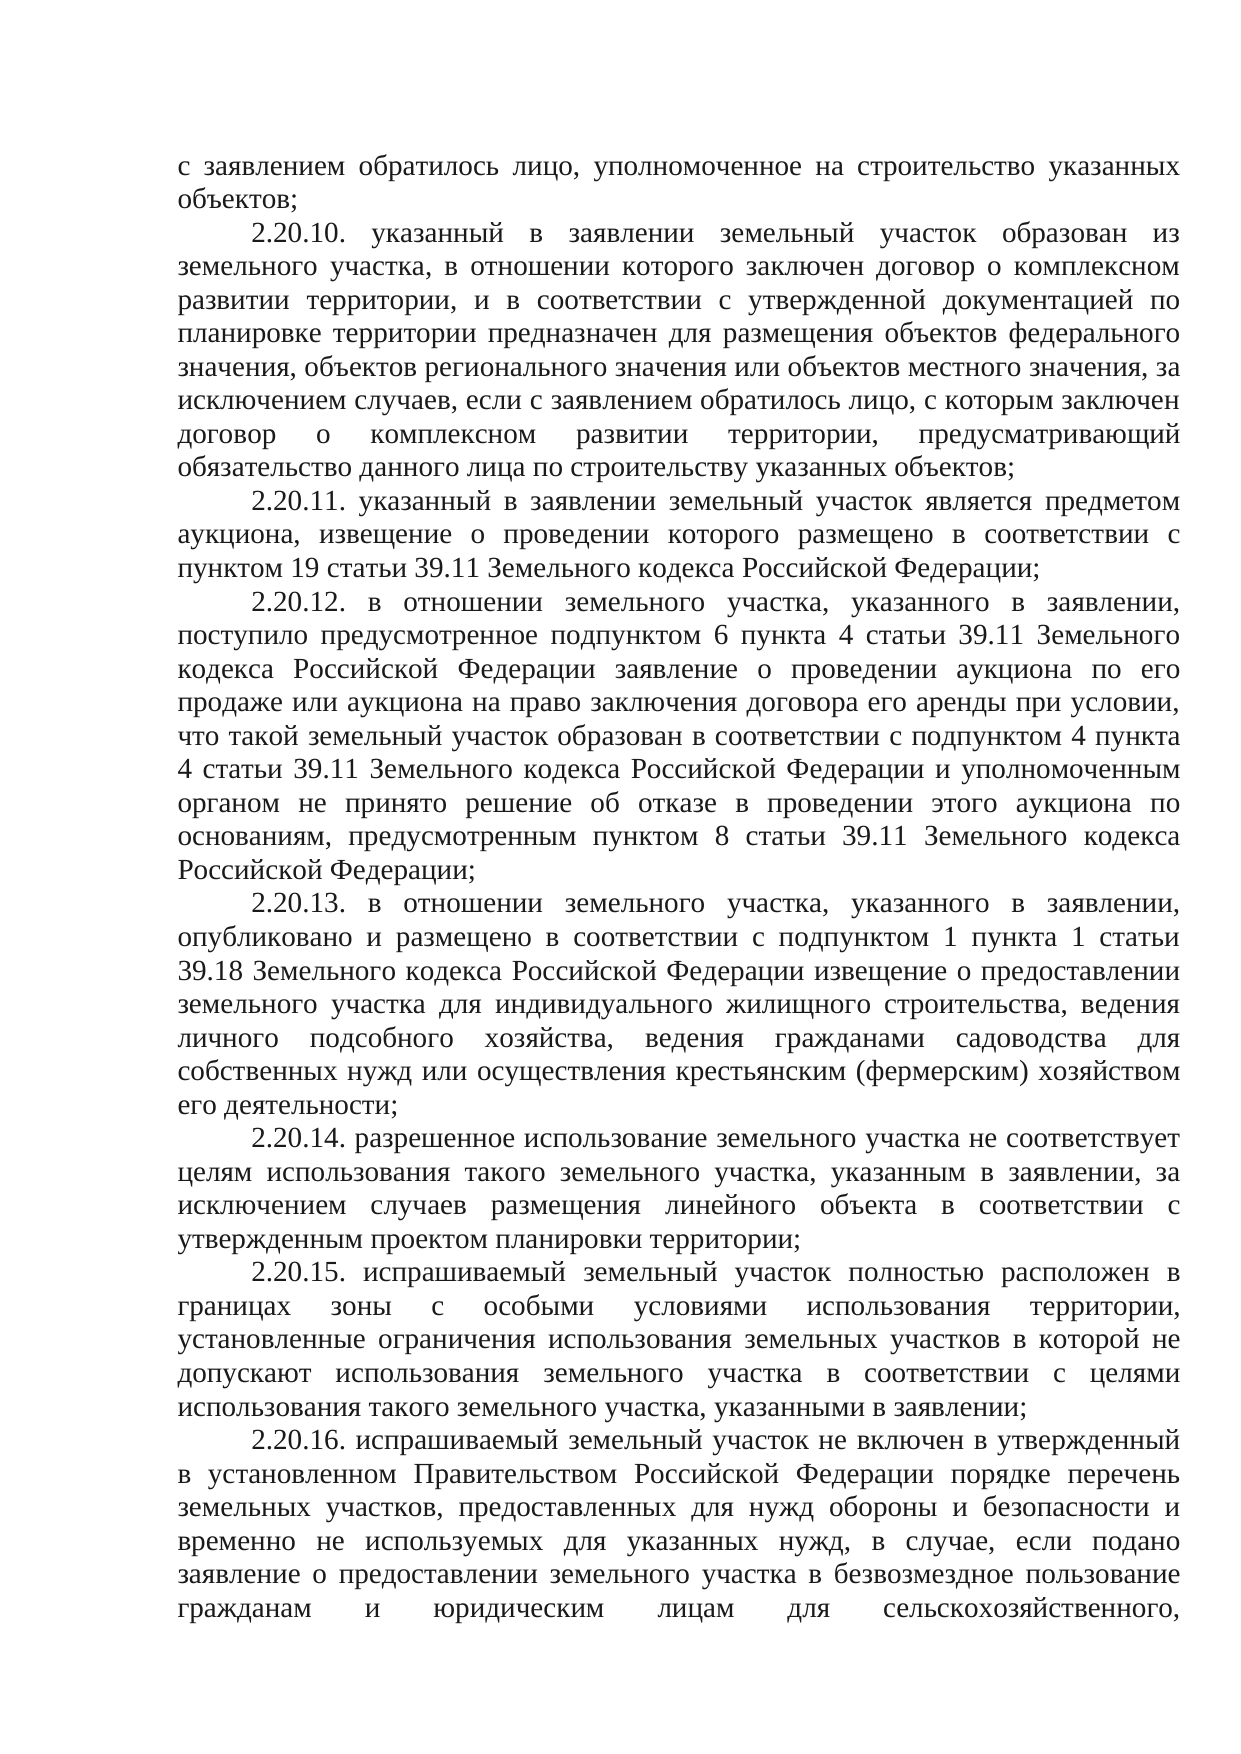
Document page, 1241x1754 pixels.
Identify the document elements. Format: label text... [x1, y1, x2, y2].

text 2.20.11. указанный в заявлении земельный участок является предметом аукциона, извещение о проведении которого размещено в соответствии с пунктом 19 статьи 39.11 Земельного кодекса Российской Федерации; [177, 483, 1181, 584]
text 2.20.12. в отношении земельного участка, указанного в заявлении, поступило предусмотренное подпунктом 6 пункта 4 статьи 39.11 Земельного кодекса Российской Федерации заявление о проведении аукциона по его продаже или аукциона на право заключения договора его аренды при условии, что такой земельный участок образован в соответствии с подпунктом 4 пункта 4 статьи 39.11 Земельного кодекса Российской Федерации и уполномоченным органом не принято решение об отказе в проведении этого аукциона по основаниям, предусмотренным пунктом 8 статьи 39.11 Земельного кодекса Российской Федерации; [177, 584, 1181, 886]
text 2.20.13. в отношении земельного участка, указанного в заявлении, опубликовано и размещено в соответствии с подпунктом 1 пункта 1 статьи 39.18 Земельного кодекса Российской Федерации извещение о предоставлении земельного участка для индивидуального жилищного строительства, ведения личного подсобного хозяйства, ведения гражданами садоводства для собственных нужд или осуществления крестьянским (фермерским) хозяйством его деятельности; [177, 886, 1181, 1120]
text 2.20.14. разрешенное использование земельного участка не соответствует целям использования такого земельного участка, указанным в заявлении, за исключением случаев размещения линейного объекта в соответствии с утвержденным проектом планировки территории; [177, 1120, 1181, 1254]
text 2.20.15. испрашиваемый земельный участок полностью расположен в границах зоны с особыми условиями использования территории, установленные ограничения использования земельных участков в которой не допускают использования земельного участка в соответствии с целями использования такого земельного участка, указанными в заявлении; [177, 1254, 1181, 1422]
text 2.20.10. указанный в заявлении земельный участок образован из земельного участка, в отношении которого заключен договор о комплексном развитии территории, и в соответствии с утвержденной документацией по планировке территории предназначен для размещения объектов федерального значения, объектов регионального значения или объектов местного значения, за исключением случаев, если с заявлением обратилось лицо, с которым заключен договор о комплексном развитии территории, предусматривающий обязательство данного лица по строительству указанных объектов; [177, 215, 1181, 483]
